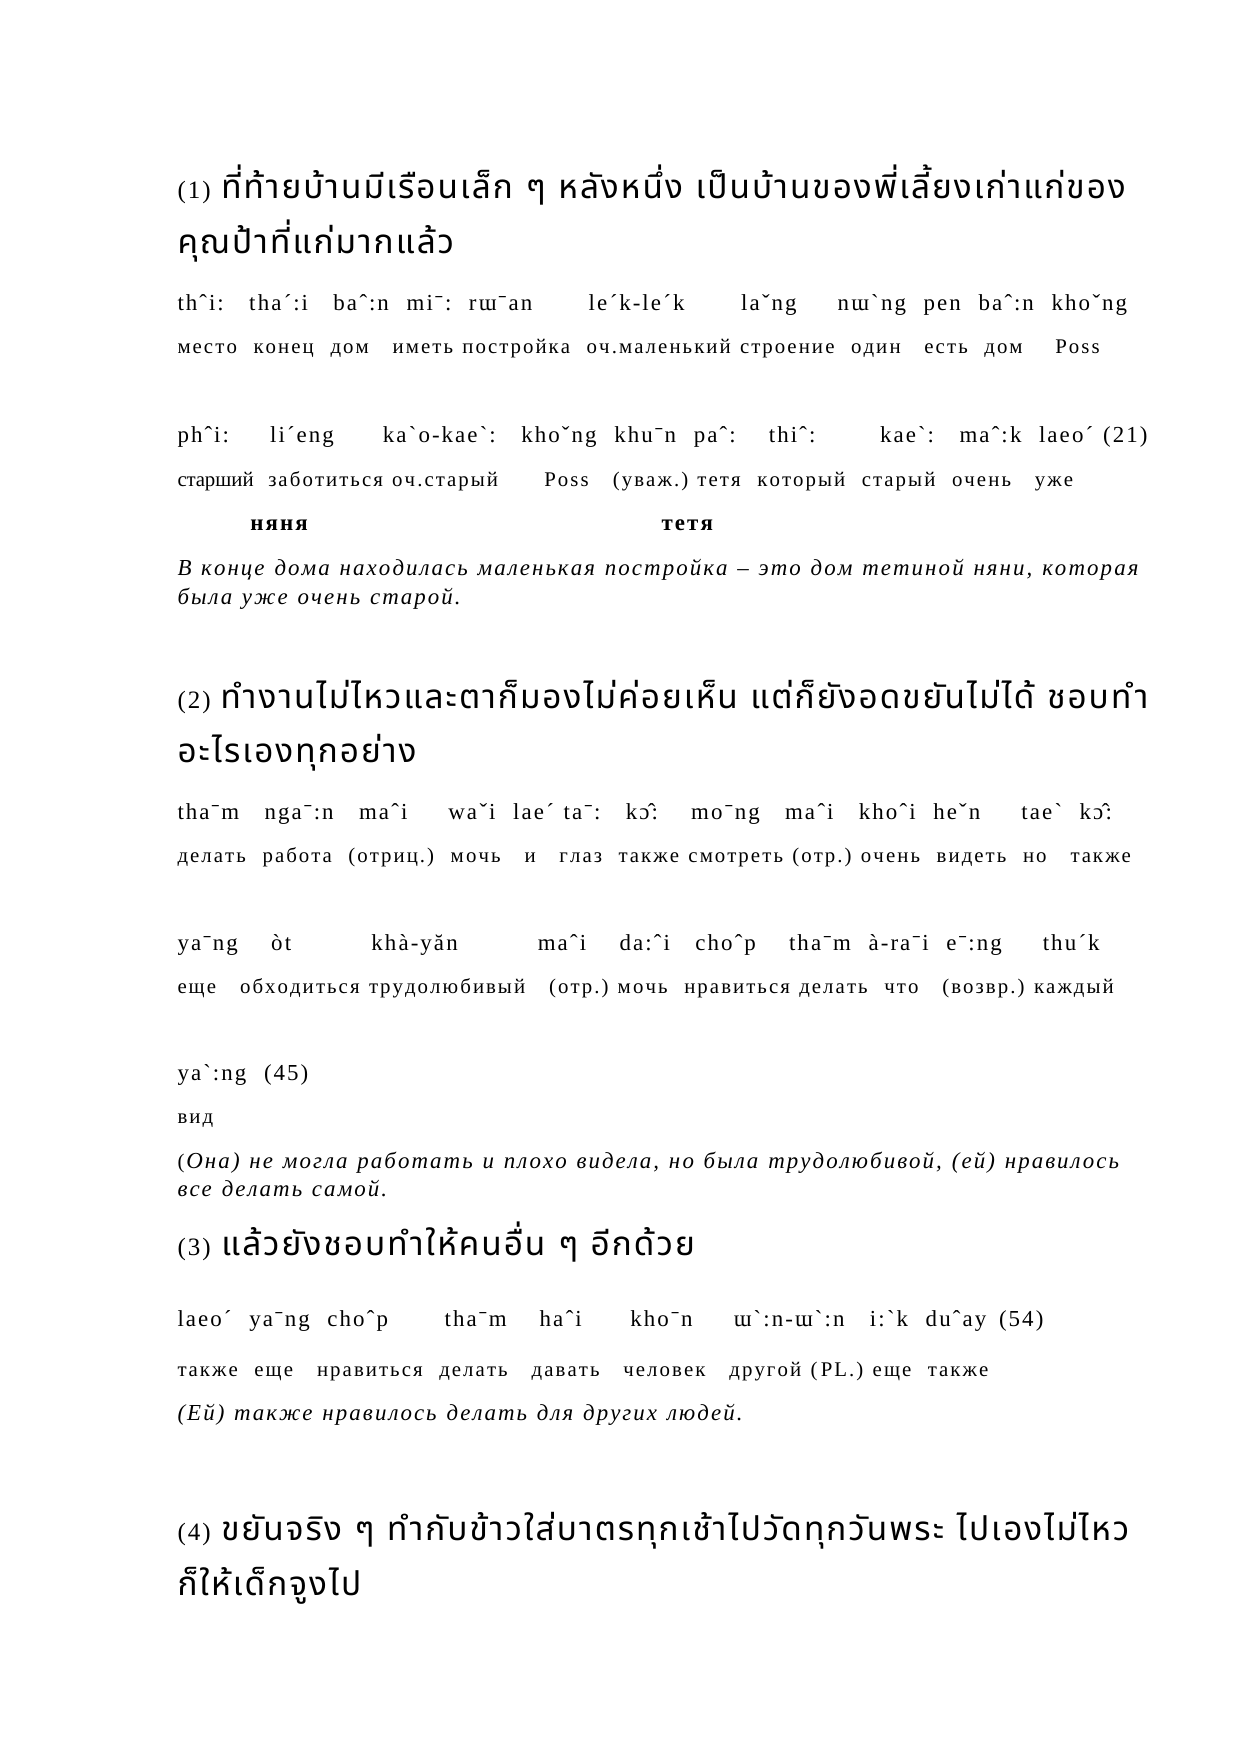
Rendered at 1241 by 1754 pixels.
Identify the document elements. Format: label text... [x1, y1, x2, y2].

text делать работа (отриц.) мочь и глаз также смотреть (отр.) очень видеть но также [177, 843, 1152, 867]
text старший заботиться оч.старый Poss (уваж.) тетя который старый очень уже [177, 467, 1152, 491]
text thˆi: thaˊ:i baˆ:n miˉ: rɯˉan leˊk-leˊk laˇng nɯˋng pen baˆ:n khoˇng [177, 289, 1152, 315]
text (4) ขยันจริง ๆ ทำกับข้าวใส่บาตรทุกเช้าไปวัดทุกวันพระ ไปเองไม่ไหวก็ให้เด็กจูงไป [177, 1505, 1152, 1610]
text (2) ทำงานไม่ไหวและตาก็มองไม่ค่อยเห็น แต่ก็ยังอดขยันไม่ได้ ชอบทำอะไรเองทุกอย่าง [177, 673, 1152, 778]
text yaˋ:ng (45) [177, 1059, 1152, 1085]
text (1) ที่ท้ายบ้านมีเรือนเล็ก ๆ หลังหนึ่ง เป็นบ้านของพี่เลี้ยงเก่าแก่ของคุณป้าที่แก่มากแล้ว [177, 163, 1152, 268]
text (Ей) также нравилось делать для других людей. [177, 1399, 1152, 1426]
text yaˉng òt khà-yăn maˆi da:ˆi choˆp thaˉm à-raˉi eˉ:ng thuˊk [177, 929, 1152, 955]
text В конце дома находилась маленькая постройка – это дом тетиной няни, которая была уже очень старой. [177, 554, 1152, 609]
text няня тетя [177, 509, 1152, 536]
text laeoˊ yaˉng choˆp thaˉm haˆi khoˉn ɯˋ:n-ɯˋ:n i:ˋk duˆay (54) [177, 1291, 1152, 1337]
text также еще нравиться делать давать человек другой (PL.) еще также [177, 1357, 1152, 1381]
text (Она) не могла работать и плохо видела, но была трудолюбивой, (ей) нравилось все делать самой. [177, 1147, 1152, 1201]
text thaˉm ngaˉ:n maˆi waˇi laeˊ taˉ: kɔ̂: moˉng maˆi khoˆi heˇn taeˋ kɔ̂: [177, 798, 1152, 825]
text (3) แล้วยังชอบทำให้คนอื่น ๆ อีกด้วย [177, 1220, 1152, 1271]
text вид [177, 1104, 1152, 1128]
text еще обходиться трудолюбивый (отр.) мочь нравиться делать что (возвр.) каждый [177, 974, 1152, 998]
text phˆi: liˊeng kaˋo-kaeˋ: khoˇng khuˉn paˆ: thiˆ: kaeˋ: maˆ:k laeoˊ (21) [177, 421, 1152, 448]
text место конец дом иметь постройка оч.маленький строение один есть дом Poss [177, 334, 1152, 358]
